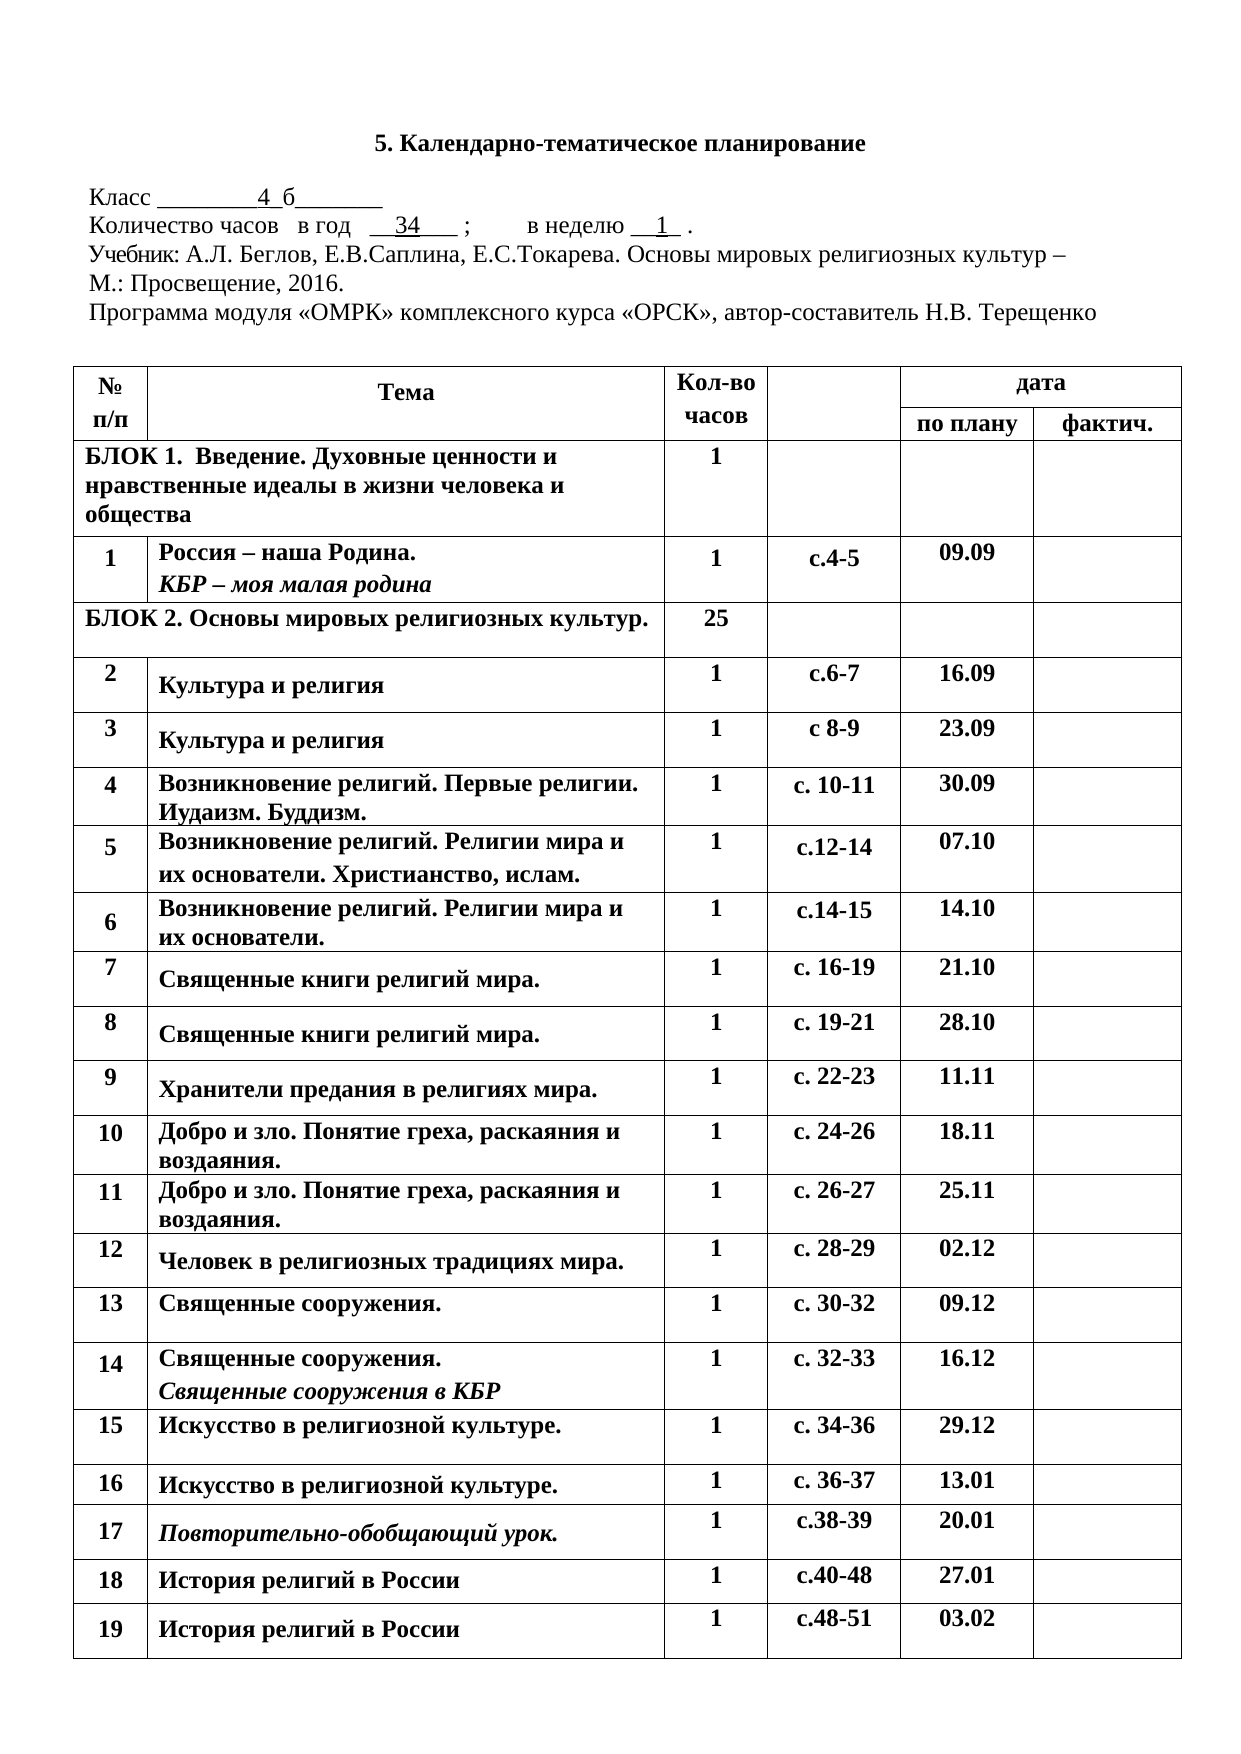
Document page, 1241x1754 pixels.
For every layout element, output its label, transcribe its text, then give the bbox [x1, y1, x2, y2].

table_cell 27.01 [901, 1560, 1033, 1602]
table_cell 7 [74, 952, 147, 1006]
table_cell [1034, 1007, 1181, 1060]
table_cell [901, 603, 1033, 657]
table_cell 1 [665, 658, 767, 712]
table_cell [1034, 1343, 1181, 1409]
table_cell Искусство в религиозной культуре. [148, 1465, 664, 1504]
table_cell 11 [74, 1175, 147, 1232]
table_cell 12 [74, 1234, 147, 1287]
table_cell Возникновение религий. Религии мира и их основатели. [148, 893, 664, 951]
table_cell 11.11 [901, 1061, 1033, 1115]
table_cell [1034, 826, 1181, 892]
table_cell [1034, 537, 1181, 602]
table_cell с. 16-19 [768, 952, 900, 1006]
table_cell [1034, 1560, 1181, 1602]
table_cell 21.10 [901, 952, 1033, 1006]
table_cell 1 [665, 1505, 767, 1559]
table_cell 1 [665, 1007, 767, 1060]
table_cell Человек в религиозных традициях мира. [148, 1234, 664, 1287]
table_cell с. 22-23 [768, 1061, 900, 1115]
table_cell 1 [665, 1175, 767, 1232]
table_cell 16 [74, 1465, 147, 1504]
table_cell 1 [665, 1560, 767, 1602]
table_cell [1034, 1234, 1181, 1287]
table_cell [1034, 1116, 1181, 1174]
table_cell 6 [74, 893, 147, 951]
table_cell [1034, 1505, 1181, 1559]
table_cell 09.09 [901, 537, 1033, 602]
table_cell 1 [665, 441, 767, 536]
table_cell с. 26-27 [768, 1175, 900, 1232]
table_cell 1 [665, 1604, 767, 1657]
table_cell 16.09 [901, 658, 1033, 712]
table_cell Повторительно-обобщающий урок. [148, 1505, 664, 1559]
table_cell с. 34-36 [768, 1410, 900, 1464]
table_cell с.12-14 [768, 826, 900, 892]
table_header [768, 367, 900, 440]
table_header дата [901, 367, 1181, 407]
table_cell Хранители предания в религиях мира. [148, 1061, 664, 1115]
table_cell 1 [665, 1343, 767, 1409]
table_cell с. 30-32 [768, 1288, 900, 1342]
table_cell 29.12 [901, 1410, 1033, 1464]
table_cell с 8-9 [768, 713, 900, 767]
table_cell с. 32-33 [768, 1343, 900, 1409]
table_cell с. 28-29 [768, 1234, 900, 1287]
table_cell 1 [665, 1116, 767, 1174]
table_cell [1034, 441, 1181, 536]
text Количество часов в год __34___ ; в неделю __1_ . [88, 210, 1122, 239]
table_cell Священные книги религий мира. [148, 952, 664, 1006]
table_cell [1034, 952, 1181, 1006]
table_cell 07.10 [901, 826, 1033, 892]
table_cell 18.11 [901, 1116, 1033, 1174]
text М.: Просвещение, 2016. [51, 268, 1122, 297]
table_cell 03.02 [901, 1604, 1033, 1657]
table_cell с. 10-11 [768, 768, 900, 825]
table_cell фактич. [1034, 408, 1181, 440]
table_cell с.38-39 [768, 1505, 900, 1559]
table_cell 1 [665, 1410, 767, 1464]
text Класс ________4_б_______ [88, 182, 1122, 210]
table_cell 30.09 [901, 768, 1033, 825]
table_cell [1034, 1465, 1181, 1504]
table_cell 1 [665, 1465, 767, 1504]
table_cell с. 24-26 [768, 1116, 900, 1174]
table_cell с. 36-37 [768, 1465, 900, 1504]
table_cell [901, 441, 1033, 536]
table_cell с.48-51 [768, 1604, 900, 1657]
table_cell 1 [665, 537, 767, 602]
table_cell [1034, 1604, 1181, 1657]
table_header № п/п [74, 367, 147, 440]
table_cell с.4-5 [768, 537, 900, 602]
table_cell 1 [74, 537, 147, 602]
table_cell БЛОК 1. Введение. Духовные ценности и нравственные идеалы в жизни человека и общества [74, 441, 664, 536]
table_cell Добро и зло. Понятие греха, раскаяния и воздаяния. [148, 1175, 664, 1232]
table_cell Искусство в религиозной культуре. [148, 1410, 664, 1464]
table_cell 02.12 [901, 1234, 1033, 1287]
table_cell [1034, 603, 1181, 657]
table_cell 1 [665, 1288, 767, 1342]
table_cell 5 [74, 826, 147, 892]
table_cell 1 [665, 952, 767, 1006]
table_cell Добро и зло. Понятие греха, раскаяния и воздаяния. [148, 1116, 664, 1174]
table_cell 17 [74, 1505, 147, 1559]
table_cell 1 [665, 826, 767, 892]
table_cell 14 [74, 1343, 147, 1409]
table_cell с. 19-21 [768, 1007, 900, 1060]
table_cell История религий в России [148, 1560, 664, 1602]
table_cell 4 [74, 768, 147, 825]
table_cell Священные сооружения. [148, 1288, 664, 1342]
table_cell [1034, 1175, 1181, 1232]
table_cell 1 [665, 1234, 767, 1287]
table_header Кол-во часов [665, 367, 767, 440]
text 5. Календарно-тематическое планирование [118, 128, 1122, 156]
table_cell 25 [665, 603, 767, 657]
table_cell [1034, 658, 1181, 712]
table_cell Культура и религия [148, 713, 664, 767]
table_cell с.40-48 [768, 1560, 900, 1602]
table_cell 15 [74, 1410, 147, 1464]
table_cell с.6-7 [768, 658, 900, 712]
table_cell 19 [74, 1604, 147, 1657]
table_cell 1 [665, 713, 767, 767]
table_cell [768, 441, 900, 536]
table_cell 25.11 [901, 1175, 1033, 1232]
table_cell [1034, 713, 1181, 767]
table_cell [1034, 1288, 1181, 1342]
table_cell 09.12 [901, 1288, 1033, 1342]
table_cell 3 [74, 713, 147, 767]
table_cell 13 [74, 1288, 147, 1342]
table_cell БЛОК 2. Основы мировых религиозных культур. [74, 603, 664, 657]
table_cell с.14-15 [768, 893, 900, 951]
text Программа модуля «ОМРК» комплексного курса «ОРСК», автор-составитель Н.В. Терещенко [51, 297, 1122, 325]
table_header Тема [148, 367, 664, 440]
table_cell 23.09 [901, 713, 1033, 767]
table_cell 14.10 [901, 893, 1033, 951]
table_cell [1034, 768, 1181, 825]
table_cell Возникновение религий. Религии мира и их основатели. Христианство, ислам. [148, 826, 664, 892]
text Учебник: А.Л. Беглов, Е.В.Саплина, Е.С.Токарева. Основы мировых религиозных культур – [51, 239, 1122, 268]
table_cell Россия – наша Родина. КБР – моя малая родина [148, 537, 664, 602]
table_cell 1 [665, 1061, 767, 1115]
table_cell по плану [901, 408, 1033, 440]
table_cell [1034, 893, 1181, 951]
table_cell 1 [665, 893, 767, 951]
table_cell 28.10 [901, 1007, 1033, 1060]
table_cell Священные сооружения. Священные сооружения в КБР [148, 1343, 664, 1409]
table_cell 9 [74, 1061, 147, 1115]
table_cell Культура и религия [148, 658, 664, 712]
table_cell 16.12 [901, 1343, 1033, 1409]
table_cell 20.01 [901, 1505, 1033, 1559]
table_cell 10 [74, 1116, 147, 1174]
table_cell История религий в России [148, 1604, 664, 1657]
table_cell Возникновение религий. Первые религии. Иудаизм. Буддизм. [148, 768, 664, 825]
table_cell [1034, 1410, 1181, 1464]
table_cell 8 [74, 1007, 147, 1060]
table_cell 2 [74, 658, 147, 712]
table_cell 1 [665, 768, 767, 825]
table_cell 18 [74, 1560, 147, 1602]
table_cell Священные книги религий мира. [148, 1007, 664, 1060]
table_cell [1034, 1061, 1181, 1115]
table_cell 13.01 [901, 1465, 1033, 1504]
table_cell [768, 603, 900, 657]
